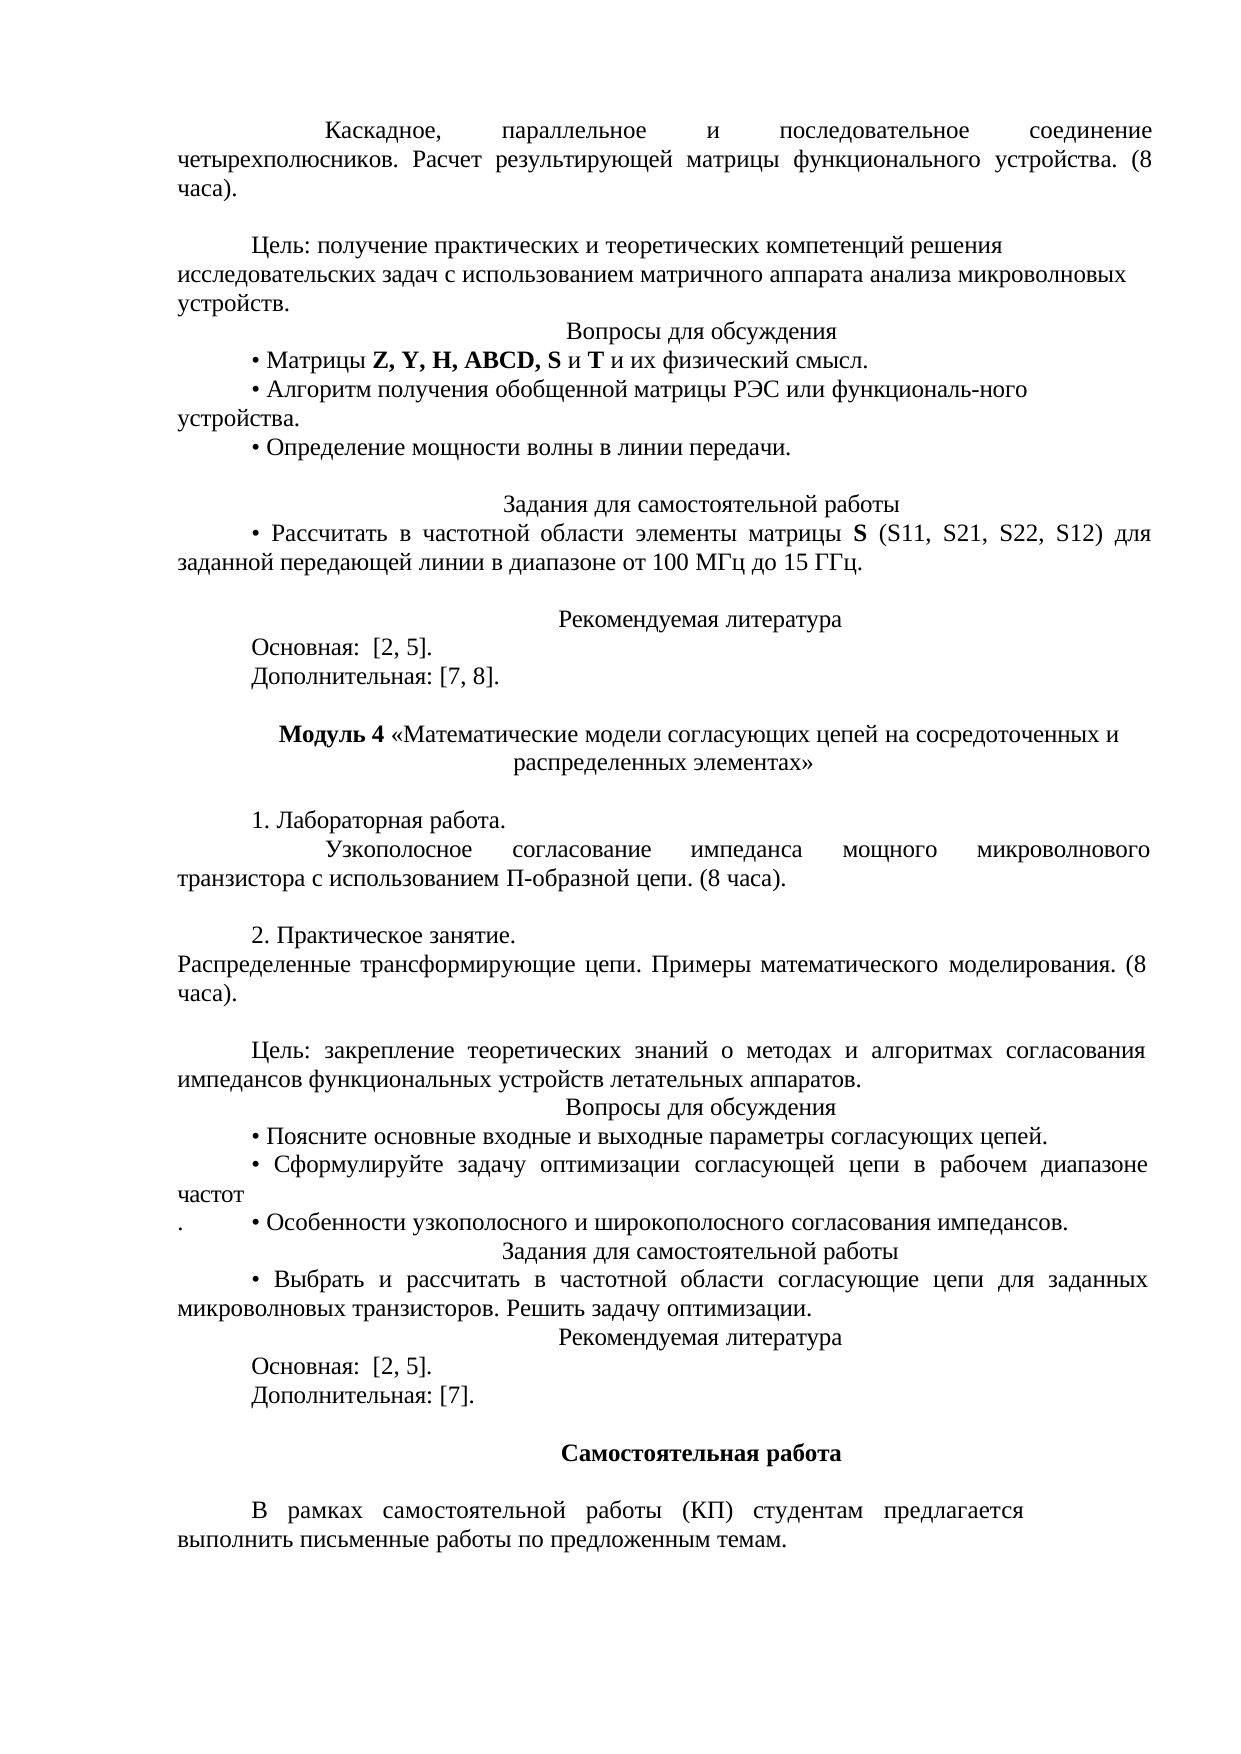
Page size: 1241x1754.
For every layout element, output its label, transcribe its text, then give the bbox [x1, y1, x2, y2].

text Рекомендуемая литература [558, 1323, 1151, 1351]
text Вопросы для обсуждения [565, 1093, 1151, 1121]
text Задания для самостоятельной работы [308, 489, 1095, 518]
text Цель: получение практических и теоретических компетенций решения исследовательских задач с использованием матричного аппарата анализа микроволновых устройств. [177, 230, 1163, 316]
text Задания для самостоятельной работы [502, 1236, 1163, 1265]
text Дополнительная: [7]. [251, 1380, 1151, 1409]
list Особенности узкополосного и широкополосного согласования импедансов. [252, 1207, 1163, 1236]
list Лабораторная работа. [251, 805, 1163, 834]
text В рамках самостоятельной работы (КП) студентам предлагается выполнить письменные работы по предложенным темам. [177, 1495, 1152, 1553]
list Рассчитать в частотной области элементы матрицы S (S11, S21, S22, S12) для заданной передающей линии в диапазоне от 100 МГц до 15 ГГц. [177, 518, 1153, 575]
text Основная: [2, 5]. [251, 632, 501, 661]
text Вопросы для обсуждения [308, 317, 1095, 345]
list Сформулируйте задачу оптимизации согласующей цепи в рабочем диапазоне [251, 1150, 1163, 1178]
list Алгоритм получения обобщенной матрицы РЭС или функциональ-ного устройства. [177, 375, 1033, 432]
text Дополнительная: [7, 8]. [251, 661, 501, 690]
text Основная: [2, 5]. [251, 1351, 1151, 1380]
text Рекомендуемая литература [558, 604, 1163, 633]
list Практическое занятие. [251, 920, 1163, 949]
text Распределенные трансформирующие цепи. Примеры математического моделирования. (8 часа). [177, 949, 1151, 1007]
list Матрицы Z, Y, H, ABCD, S и T и их физический смысл. [251, 345, 1163, 374]
text Каскадное, параллельное и последовательное соединение четырехполюсников. Расчет результирующей матрицы функционального устройства. (8 часа). [177, 115, 1152, 201]
text Цель: закрепление теоретических знаний о методах и алгоритмах согласования импедансов функциональных устройств летательных аппаратов. [177, 1035, 1151, 1093]
text микроволновых транзисторов. Решить задачу оптимизации. [177, 1294, 1151, 1323]
text Модуль 4 «Математические модели согласующих цепей на сосредоточенных и распределенных элементах» [278, 719, 1163, 777]
list Выбрать и рассчитать в частотной области согласующие цепи для заданных [252, 1265, 1163, 1294]
text частот. [177, 1179, 250, 1236]
subtitle Самостоятельная работа [561, 1438, 1151, 1467]
list Поясните основные входные и выходные параметры согласующих цепей. [251, 1121, 1163, 1150]
list Определение мощности волны в линии передачи. [251, 432, 1163, 461]
text Узкополосное согласование импеданса мощного микроволнового транзистора с использованием П-образной цепи. (8 часа). [177, 834, 1151, 892]
